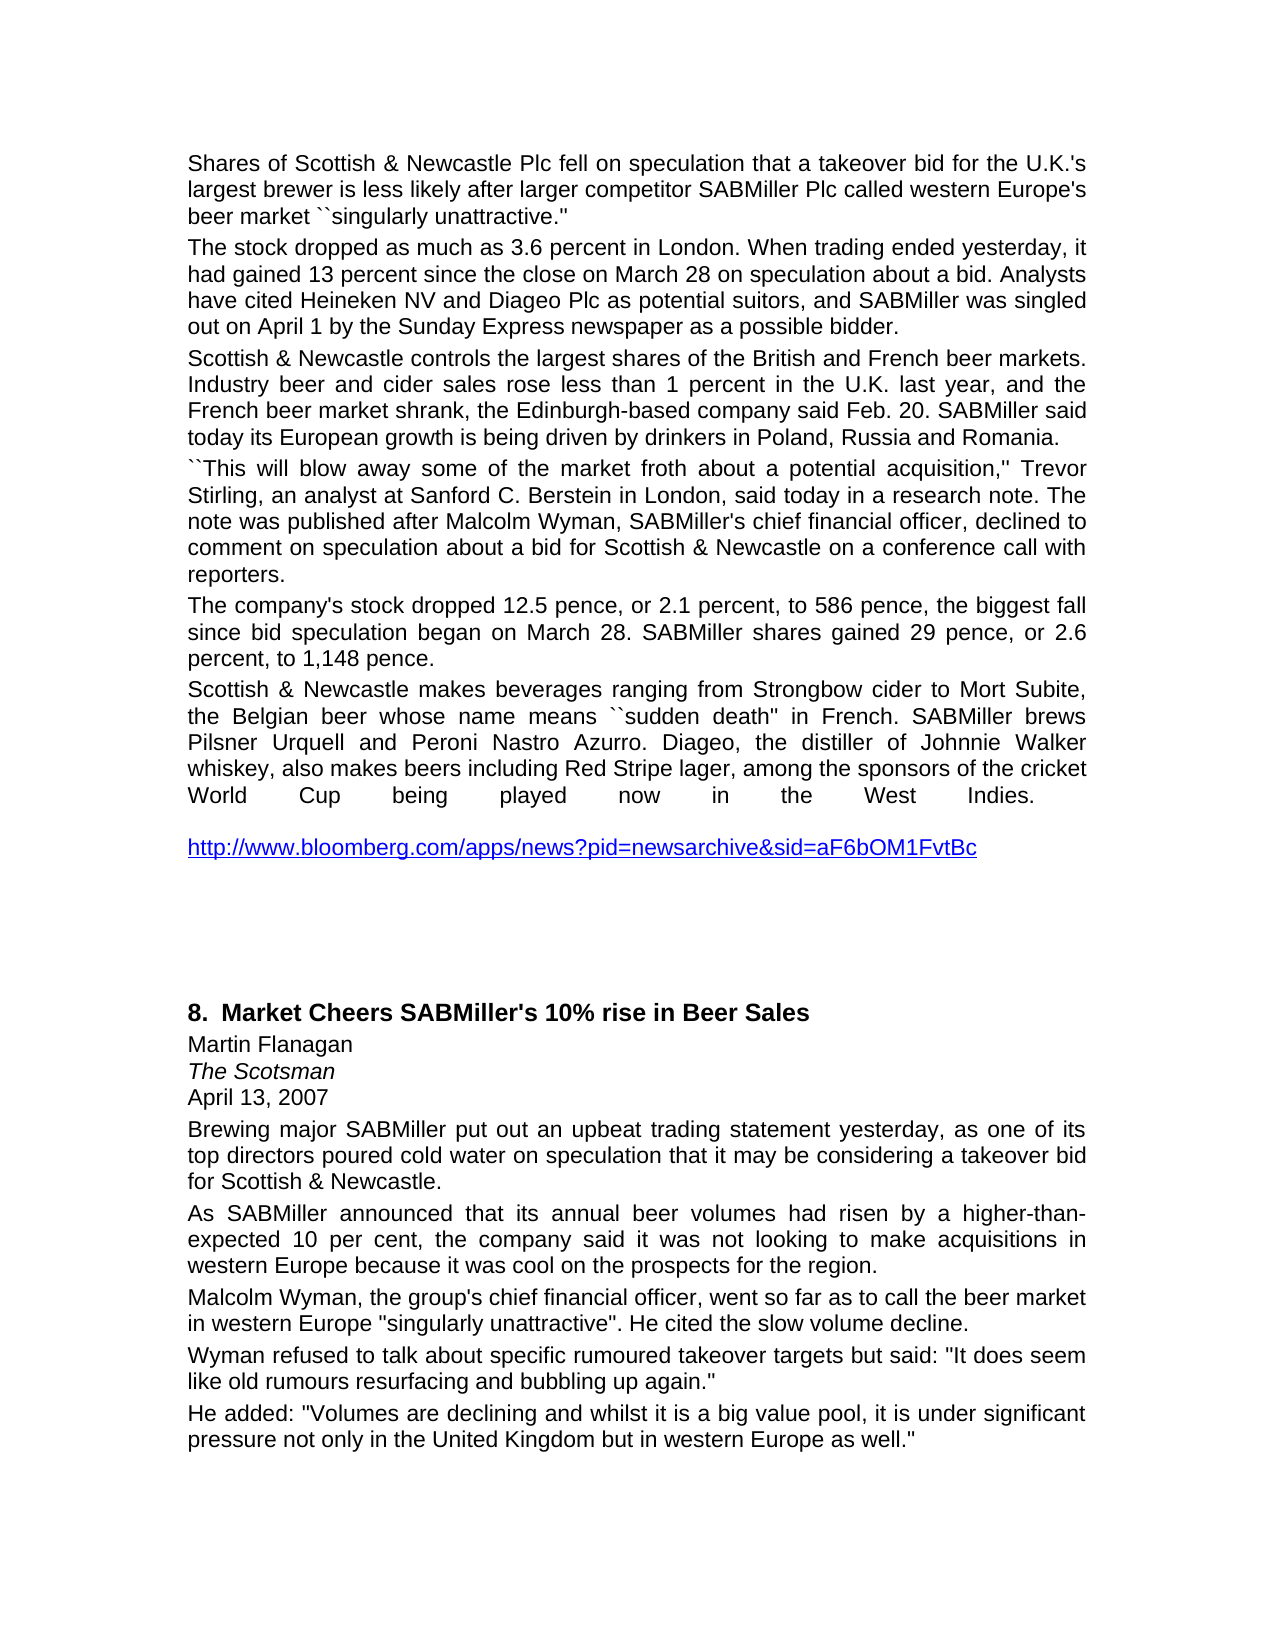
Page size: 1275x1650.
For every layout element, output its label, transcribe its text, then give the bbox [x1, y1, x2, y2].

text ``This will blow away some of the market froth about a potential acquisition,'' Trevor Stirling, an analyst at Sanford C. Berstein in , said today in a research note. The note was published after Malcolm Wyman, SABMiller's chief financial officer, declined to comment on speculation about a bid for Scottish & Newcastle on a conference call with reporters. [187, 455, 1087, 587]
text He added: "Volumes are declining and whilst it is a big value pool, it is under significant pressure not only in the but in western Europe as well." [187, 1399, 1087, 1452]
text Wyman refused to talk about specific rumoured takeover targets but said: "It does seem like old rumours resurfacing and bubbling up again." [187, 1342, 1087, 1394]
text As SABMiller announced that its annual beer volumes had risen by a higher-than-expected 10 per cent, the company said it was not looking to make acquisitions in western Europe because it was cool on the prospects for the region. [187, 1200, 1087, 1279]
text The company's stock dropped 12.5 pence, or 2.1 percent, to 586 pence, the biggest fall since bid speculation began on March 28. SABMiller shares gained 29 pence, or 2.6 percent, to 1,148 pence. [187, 592, 1087, 671]
text Scottish & Newcastle controls the largest shares of the British and French beer markets. Industry beer and cider sales rose less than 1 percent in the last year, and the French beer market shrank, the Edinburgh-based company said Feb. 20. SABMiller said today its European growth is being driven by drinkers in , and . [187, 345, 1087, 450]
text Scottish & Newcastle makes beverages ranging from Strongbow cider to Mort Subite, the Belgian beer whose name means ``sudden death'' in French. SABMiller brews Pilsner Urquell and Peroni Nastro Azurro. Diageo, the distiller of Johnnie Walker whiskey, also makes beers including Red Stripe lager, among the sponsors of the cricket World Cup being played now in the . http://www.bloomberg.com/apps/news?pid=newsarchive&sid=aF6bOM1FvtBc [187, 676, 1087, 861]
text Malcolm Wyman, the group's chief financial officer, went so far as to call the beer market in western Europe "singularly unattractive". He cited the slow volume decline. [187, 1284, 1087, 1337]
text Brewing major SABMiller put out an upbeat trading statement yesterday, as one of its top directors poured cold water on speculation that it may be considering a takeover bid for Scottish & Newcastle. [187, 1116, 1087, 1195]
text The stock dropped as much as 3.6 percent in . When trading ended yesterday, it had gained 13 percent since the close on March 28 on speculation about a bid. Analysts have cited and Diageo Plc as potential suitors, and SABMiller was singled out on April 1 by the Sunday Express newspaper as a possible bidder. [187, 234, 1087, 339]
text Martin Flanagan The Scotsman April 13, 2007 [187, 1031, 1087, 1111]
text 8. Market Cheers SABMiller's 10% rise in Beer Sales [187, 866, 1087, 1026]
text Shares of Scottish & Newcastle Plc fell on speculation that a takeover bid for the U.K.'s largest brewer is less likely after larger competitor SABMiller Plc called western Europe's beer market ``singularly unattractive.'' [187, 150, 1087, 229]
